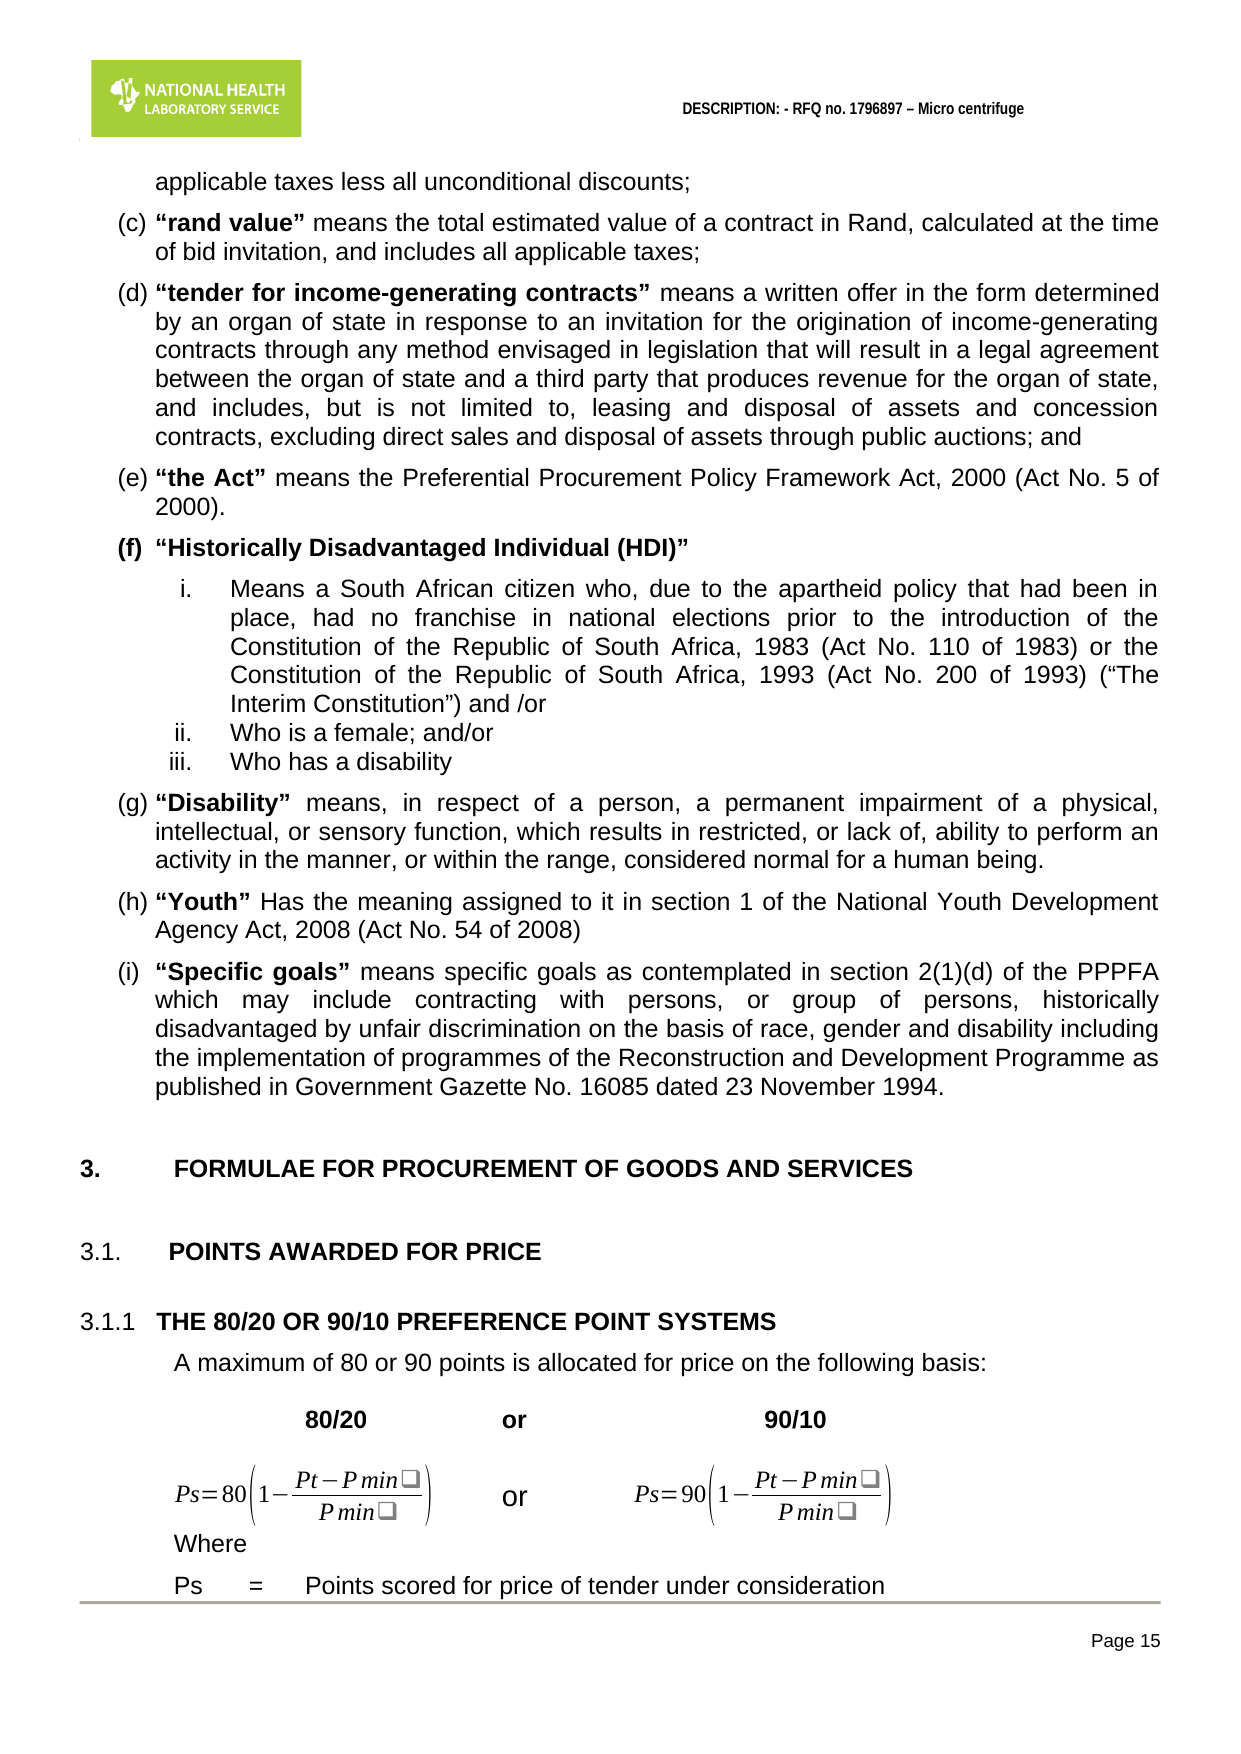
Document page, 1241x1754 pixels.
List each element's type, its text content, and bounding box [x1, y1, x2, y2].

list “Specific goals” means specific goals as contemplated in section 2(1)(d) of the PPPFA which may include contracting with persons, or group of persons, historically disadvantaged by unfair discrimination on the basis of race, gender and disability including the implementation of programmes of the Reconstruction and Development Programme as published in Government Gazette No. 16085 dated 23 November 1994. [117, 957, 1161, 1100]
list Means a South African citizen who, due to the apartheid policy that had been in place, had no franchise in national elections prior to the introduction of the Constitution of the Republic of South Africa, 1983 (Act No. 110 of 1983) or the Constitution of the Republic of South Africa, 1993 (Act No. 200 of 1993) (“The Interim Constitution”) and /or [192, 574, 1161, 718]
text or [80, 1463, 1161, 1529]
text 3.1.1 THE 80/20 OR 90/10 PREFERENCE POINT SYSTEMS [80, 1307, 1161, 1335]
list “tender for income-generating contracts” means a written offer in the form determined by an organ of state in response to an invitation for the origination of income-generating contracts through any method envisaged in legislation that will result in a legal agreement between the organ of state and a third party that produces revenue for the organ of state, and includes, but is not limited to, leasing and disposal of assets and concession contracts, excluding direct sales and disposal of assets through public auctions; and [117, 278, 1161, 450]
text Ps = Points scored for price of tender under consideration [80, 1571, 1161, 1599]
text A maximum of 80 or 90 points is allocated for price on the following basis: [80, 1348, 1161, 1377]
list FORMULAE FOR PROCUREMENT OF GOODS AND SERVICES [80, 1154, 1161, 1183]
list Who has a disability [192, 747, 1161, 775]
list “Youth” Has the meaning assigned to it in section 1 of the National Youth Development Agency Act, 2008 (Act No. 54 of 2008) [117, 887, 1161, 944]
list “the Act” means the Preferential Procurement Policy Framework Act, 2000 (Act No. 5 of 2000). [117, 463, 1161, 520]
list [117, 167, 1161, 195]
text 80/20 or 90/10 [80, 1405, 1161, 1434]
list POINTS AWARDED FOR PRICE [80, 1237, 1161, 1265]
list “rand value” means the total estimated value of a contract in Rand, calculated at the time of bid invitation, and includes all applicable taxes; [117, 208, 1161, 265]
picture [91, 60, 302, 137]
list “Historically Disadvantaged Individual (HDI)” [117, 533, 1161, 562]
list “Disability” means, in respect of a person, a permanent impairment of a physical, intellectual, or sensory function, which results in restricted, or lack of, ability to perform an activity in the manner, or within the range, considered normal for a human being. [117, 788, 1161, 874]
list Who is a female; and/or [192, 718, 1161, 747]
text Where [80, 1529, 1161, 1558]
